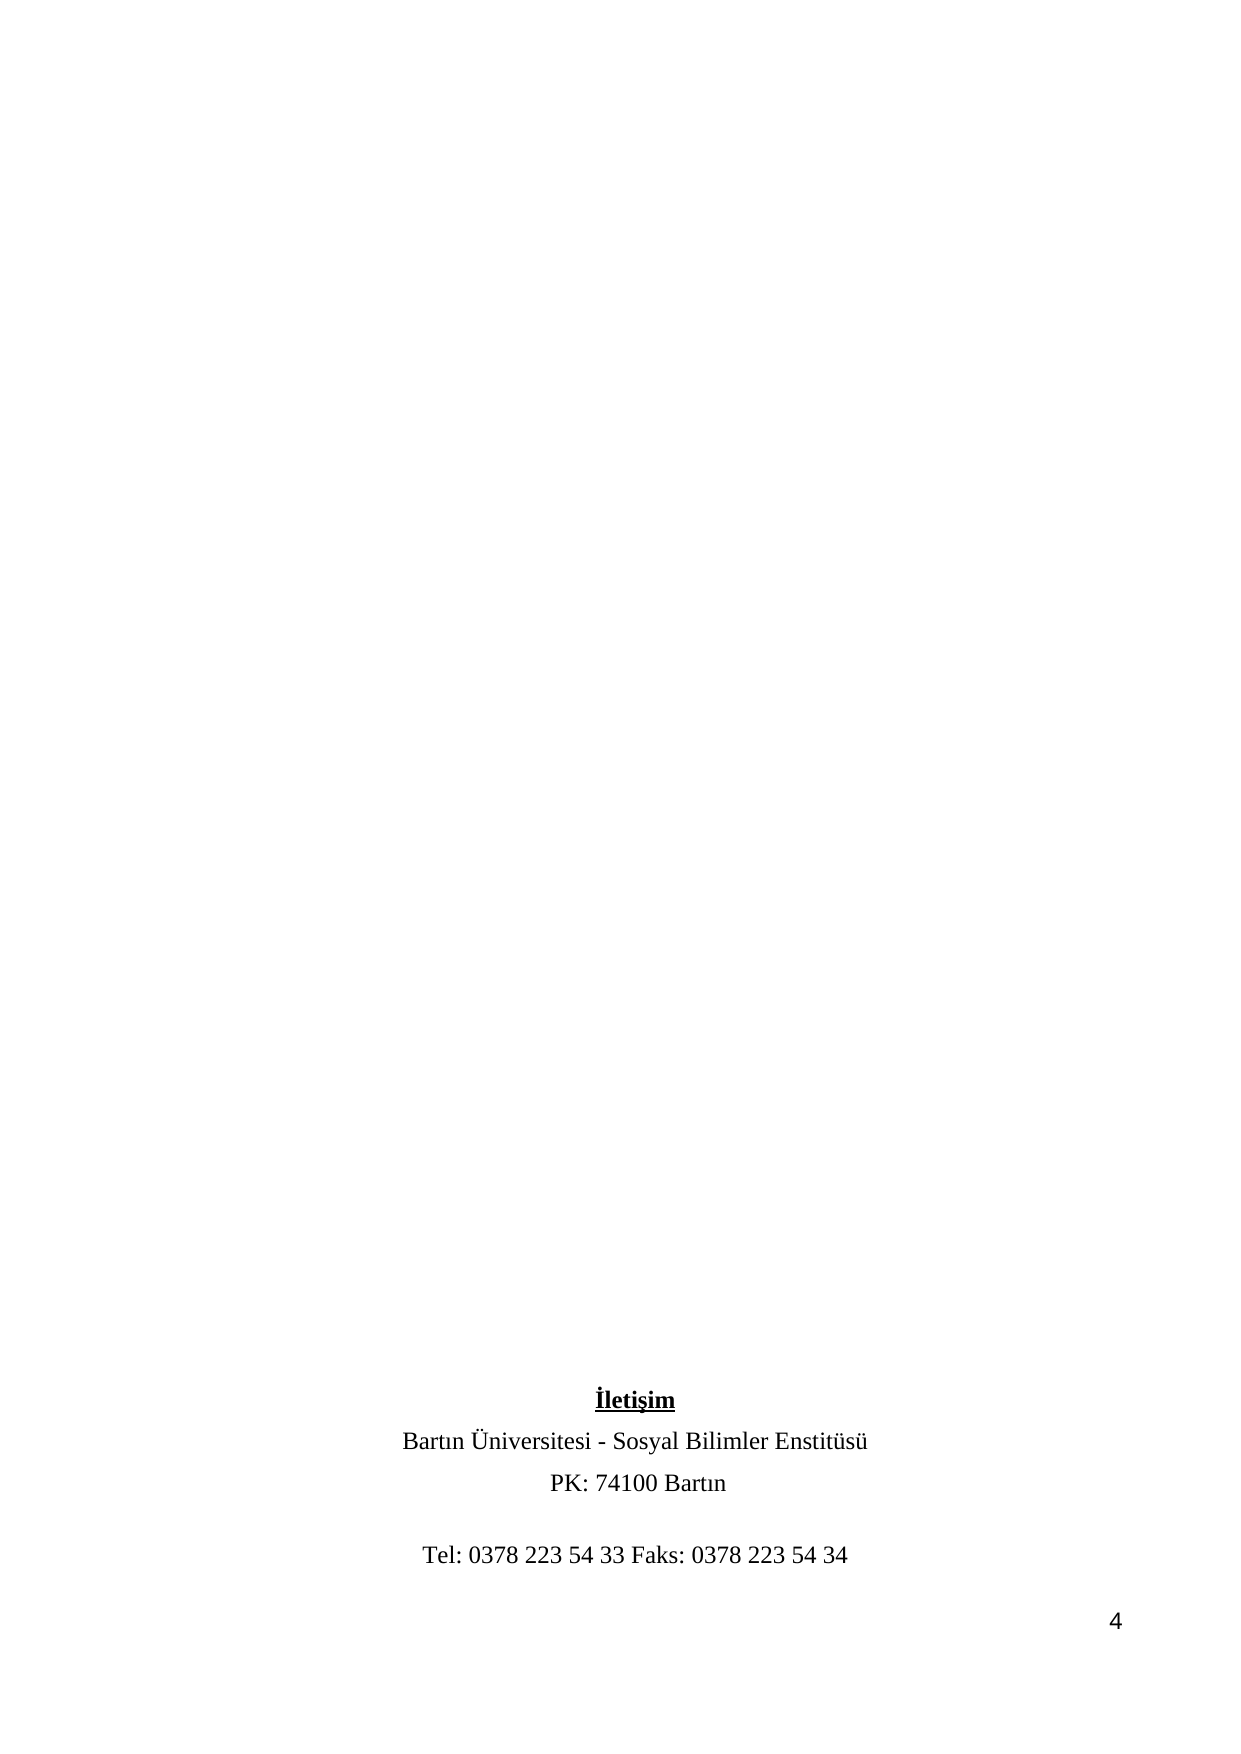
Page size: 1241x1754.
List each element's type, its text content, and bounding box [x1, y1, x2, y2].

text İletişim [148, 1385, 1122, 1414]
text Bartın Üniversitesi - Sosyal Bilimler Enstitüsü [148, 1426, 1122, 1455]
text PK: 74100 Bartın [148, 1468, 1122, 1528]
text Tel: 0378 223 54 33 Faks: 0378 223 54 34 [148, 1540, 1122, 1569]
